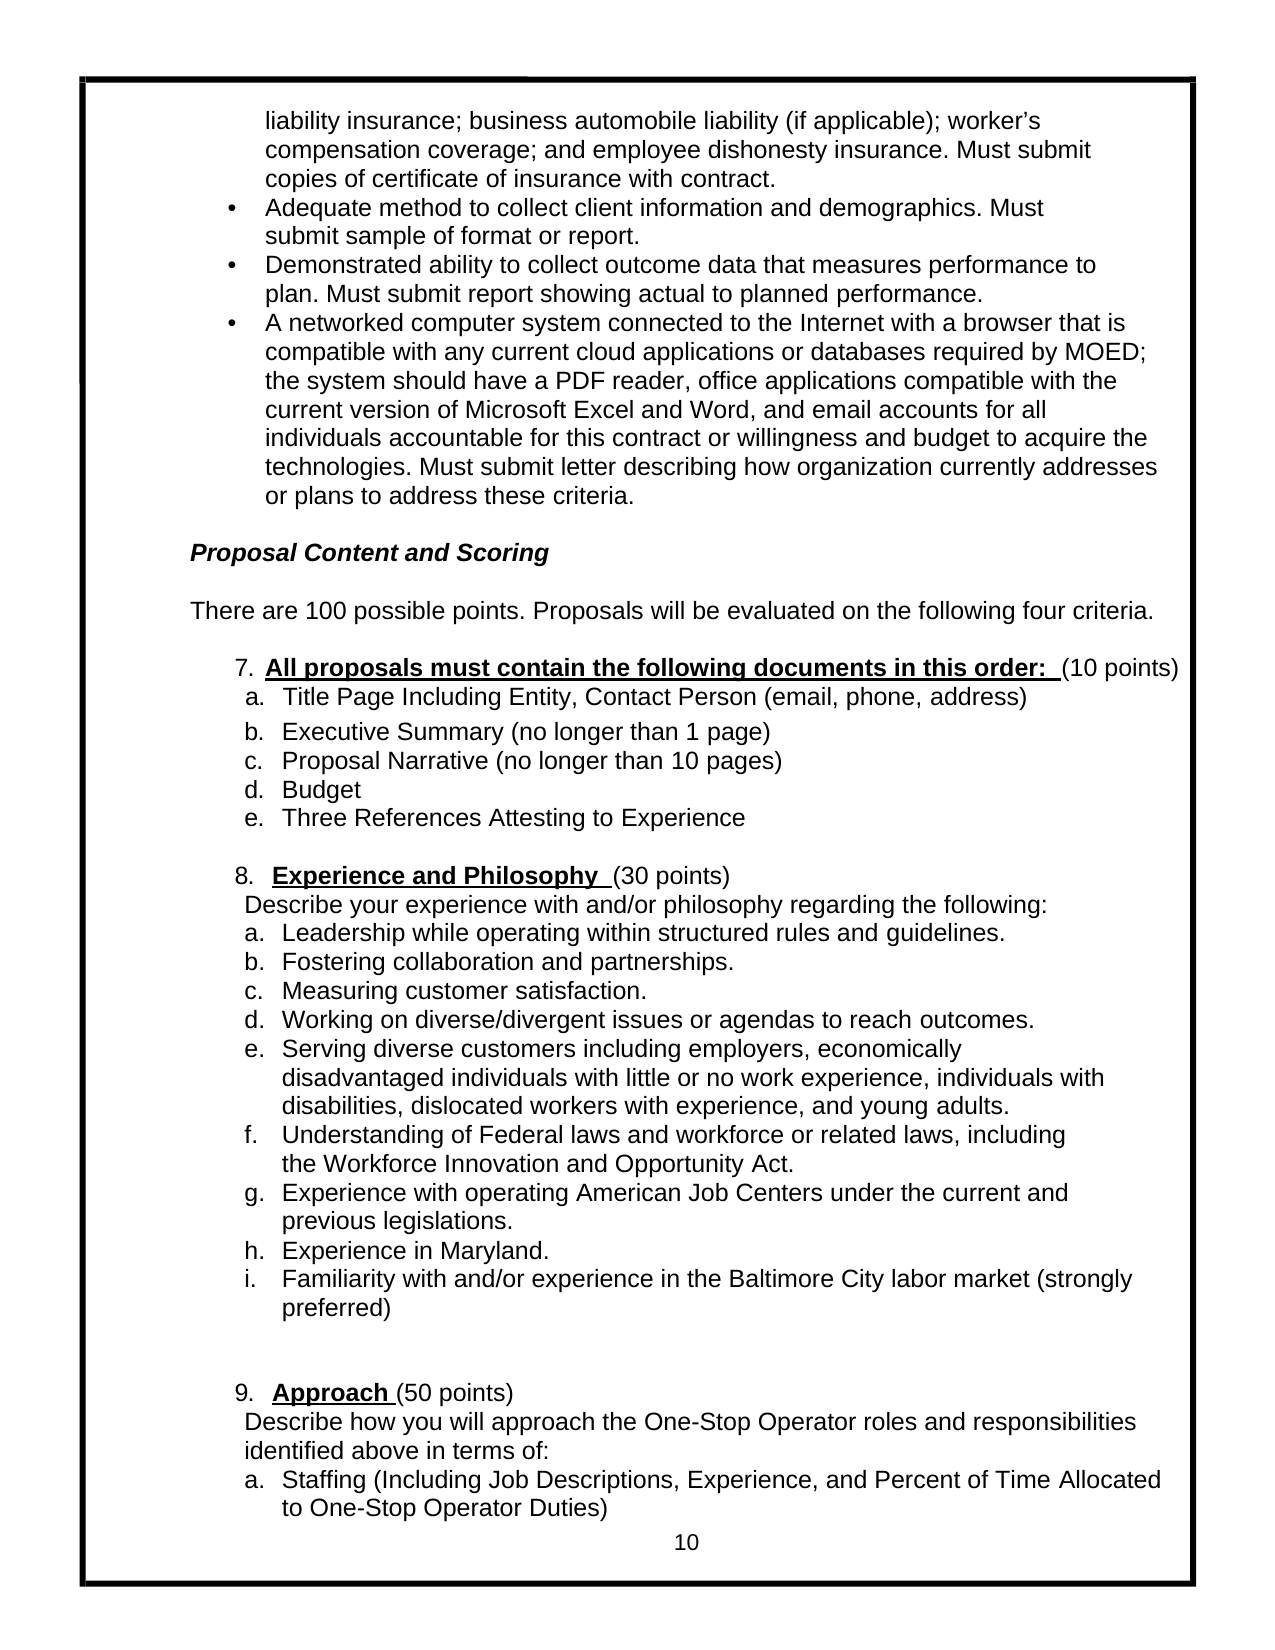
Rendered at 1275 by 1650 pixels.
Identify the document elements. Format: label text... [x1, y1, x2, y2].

list Fostering collaboration and partnerships. [244, 948, 1194, 976]
list Serving diverse customers including employers, economically disadvantaged individuals with little or no work experience, individuals with disabilities, dislocated workers with experience, and young adults. [244, 1034, 1132, 1120]
text Describe how you will approach the One-Stop Operator roles and responsibilities identified above in terms of: [244, 1408, 1194, 1465]
list Staffing (Including Job Descriptions, Experience, and Percent of Time Allocated to One-Stop Operator Duties) [244, 1466, 1161, 1523]
list Leadership while operating within structured rules and guidelines. [244, 919, 1194, 947]
list plan. Must submit report showing actual to planned performance. [265, 280, 1138, 308]
subtitle Proposal Content and Scoring [190, 538, 1194, 567]
list Budget [244, 775, 1194, 804]
list Understanding of Federal laws and workforce or related laws, including the Workforce Innovation and Opportunity Act. [244, 1121, 1108, 1178]
list Measuring customer satisfaction. [244, 976, 1194, 1005]
list Three References Attesting to Experience [244, 804, 1194, 832]
list Experience with operating American Job Centers under the current and previous legislations. [244, 1178, 1127, 1236]
list Familiarity with and/or experience in the Baltimore City labor market (strongly preferred) [244, 1264, 1194, 1322]
list Executive Summary (no longer than 1 page) [244, 718, 1194, 746]
list Working on diverse/divergent issues or agendas to reach outcomes. [244, 1005, 1194, 1034]
list A networked computer system connected to the Internet with a browser that is compatible with any current cloud applications or databases required by MOED; the system should have a PDF reader, office applications compatible with the current version of Microsoft Excel and Word, and email accounts for all individuals accountable for this contract or willingness and budget to acquire the technologies. Must submit letter describing how organization currently addresses or plans to address these criteria. [227, 308, 1169, 509]
list Adequate method to collect client information and demographics. Must submit sample of format or report. [227, 193, 1105, 250]
list Approach (50 points) [234, 1378, 1194, 1407]
list Experience in Maryland. [244, 1236, 1194, 1264]
list Title Page Including Entity, Contact Person (email, phone, address) [245, 682, 1194, 711]
list liability insurance; business automobile liability (if applicable); worker’s [265, 106, 1166, 135]
text Describe your experience with and/or philosophy regarding the following: [244, 890, 1194, 919]
list Experience and Philosophy (30 points) [234, 861, 1194, 889]
list compensation coverage; and employee dishonesty insurance. Must submit copies of certificate of insurance with contract. [265, 135, 1166, 192]
list Proposal Narrative (no longer than 10 pages) [244, 746, 1194, 775]
list Demonstrated ability to collect outcome data that measures performance to [227, 251, 1138, 279]
text There are 100 possible points. Proposals will be evaluated on the following four criteria. [190, 596, 1194, 624]
list All proposals must contain the following documents in this order: (10 points) [234, 653, 1194, 682]
